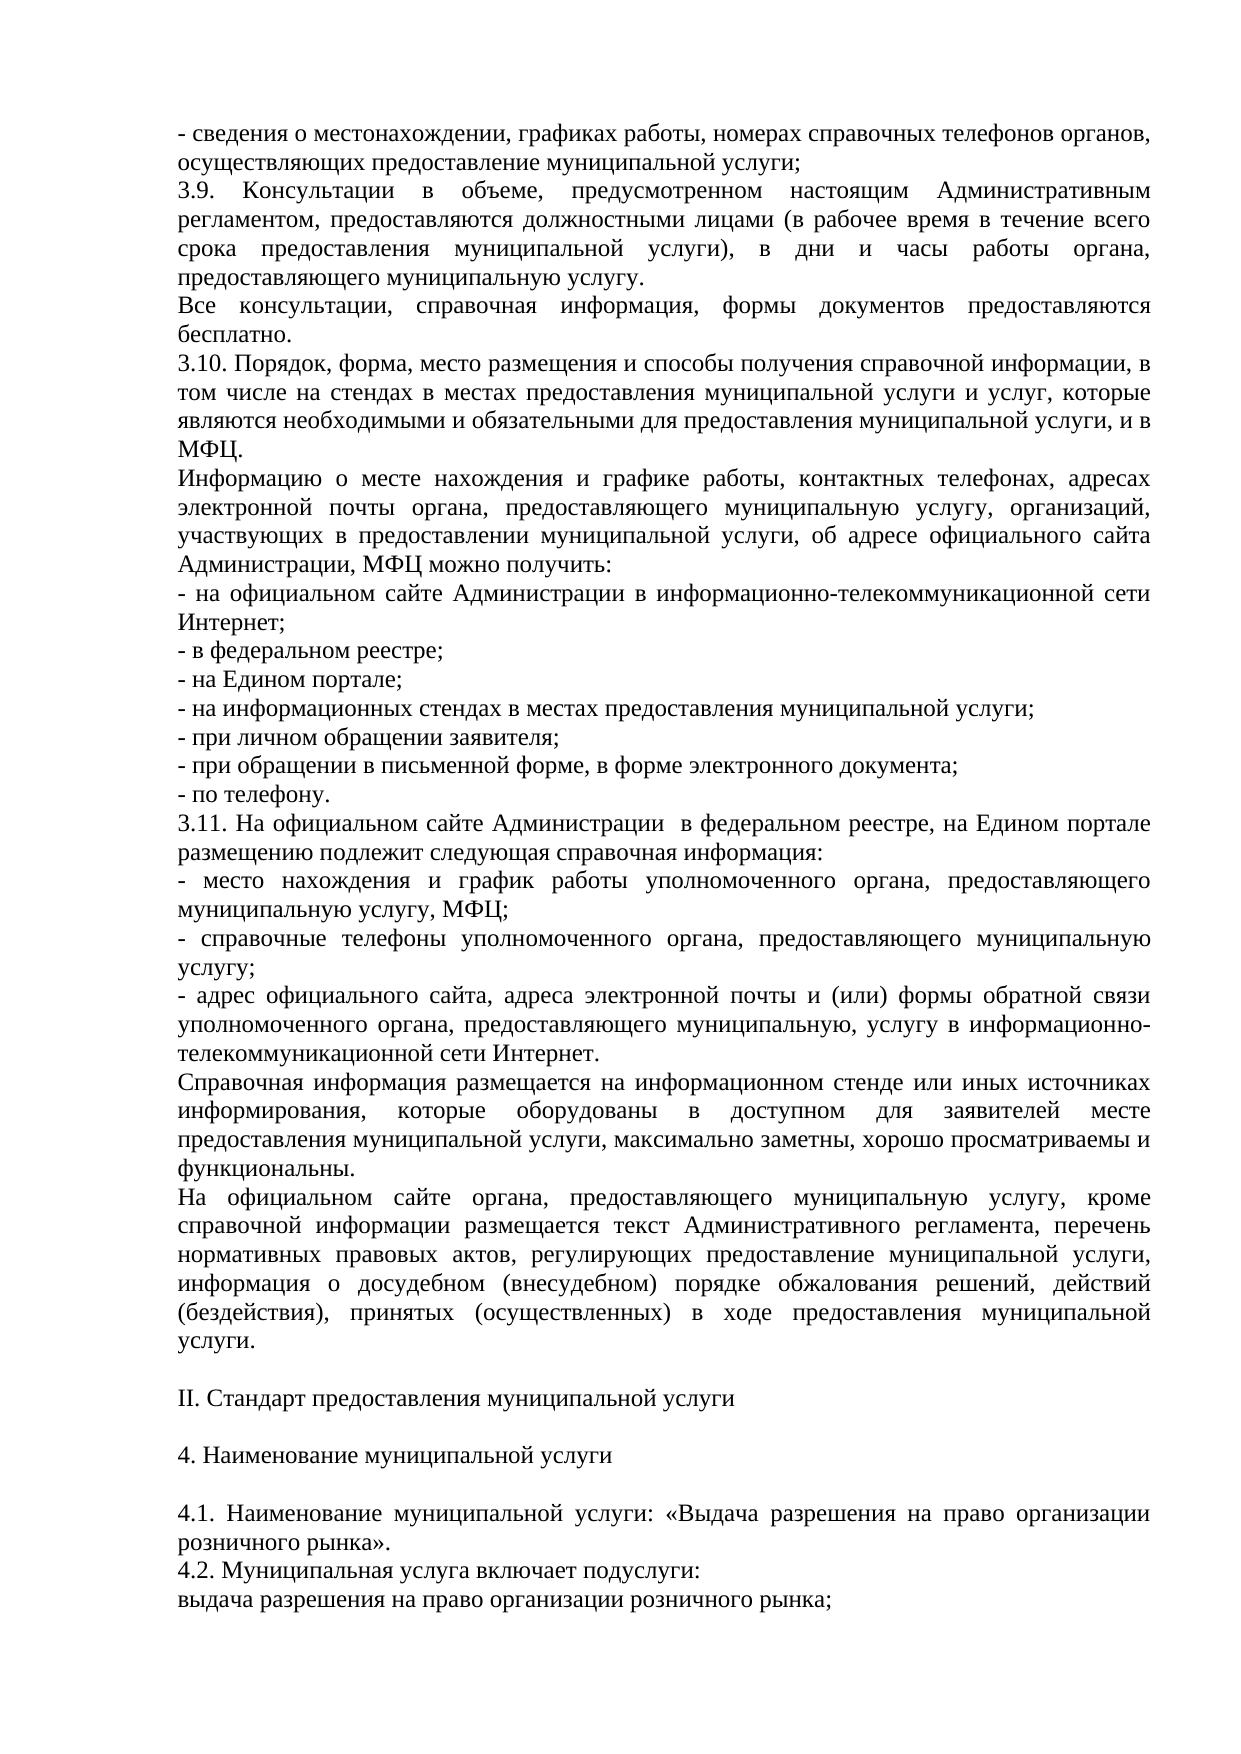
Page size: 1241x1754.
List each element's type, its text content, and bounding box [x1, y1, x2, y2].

text выдача разрешения на право организации розничного рынка; [177, 1584, 1152, 1613]
text 4. Наименование муниципальной услуги [177, 1441, 1152, 1469]
text - место нахождения и график работы уполномоченного органа, предоставляющего муниципальную услугу, МФЦ; [177, 866, 1152, 923]
text 4.1. Наименование муниципальной услуги: «Выдача разрешения на право организации розничного рынка». [177, 1498, 1152, 1556]
text - адрес официального сайта, адреса электронной почты и (или) формы обратной связи уполномоченного органа, предоставляющего муниципальную, услугу в информационно-телекоммуникационной сети Интернет. [177, 981, 1152, 1067]
text 4.2. Муниципальная услуга включает подуслуги: [177, 1556, 1152, 1584]
text 3.10. Порядок, форма, место размещения и способы получения справочной информации, в том числе на стендах в местах предоставления муниципальной услуги и услуг, которые являются необходимыми и обязательными для предоставления муниципальной услуги, и в МФЦ. [177, 348, 1152, 463]
text - в федеральном реестре; [177, 636, 1152, 664]
text 3.11. На официальном сайте Администрации в федеральном реестре, на Едином портале размещению подлежит следующая справочная информация: [177, 808, 1152, 866]
text - сведения о местонахождении, графиках работы, номерах справочных телефонов органов, осуществляющих предоставление муниципальной услуги; [177, 118, 1152, 176]
text - на информационных стендах в местах предоставления муниципальной услуги; [177, 693, 1152, 722]
text Справочная информация размещается на информационном стенде или иных источниках информирования, которые оборудованы в доступном для заявителей месте предоставления муниципальной услуги, максимально заметны, хорошо просматриваемы и функциональны. [177, 1067, 1152, 1182]
text - справочные телефоны уполномоченного органа, предоставляющего муниципальную услугу; [177, 923, 1152, 981]
text II. Стандарт предоставления муниципальной услуги [177, 1383, 1152, 1412]
text - при обращении в письменной форме, в форме электронного документа; [177, 751, 1152, 779]
text - на официальном сайте Администрации в информационно-телекоммуникационной сети Интернет; [177, 578, 1152, 636]
text - при личном обращении заявителя; [177, 722, 1152, 751]
text - по телефону. [177, 779, 1152, 808]
text На официальном сайте органа, предоставляющего муниципальную услугу, кроме справочной информации размещается текст Административного регламента, перечень нормативных правовых актов, регулирующих предоставление муниципальной услуги, информация о досудебном (внесудебном) порядке обжалования решений, действий (бездействия), принятых (осуществленных) в ходе предоставления муниципальной услуги. [177, 1182, 1152, 1354]
text Информацию о месте нахождения и графике работы, контактных телефонах, адресах электронной почты органа, предоставляющего муниципальную услугу, организаций, участвующих в предоставлении муниципальной услуги, об адресе официального сайта Администрации, МФЦ можно получить: [177, 463, 1152, 578]
text - на Едином портале; [177, 664, 1152, 693]
text 3.9. Консультации в объеме, предусмотренном настоящим Административным регламентом, предоставляются должностными лицами (в рабочее время в течение всего срока предоставления муниципальной услуги), в дни и часы работы органа, предоставляющего муниципальную услугу. [177, 176, 1152, 291]
text Все консультации, справочная информация, формы документов предоставляются бесплатно. [177, 291, 1152, 348]
